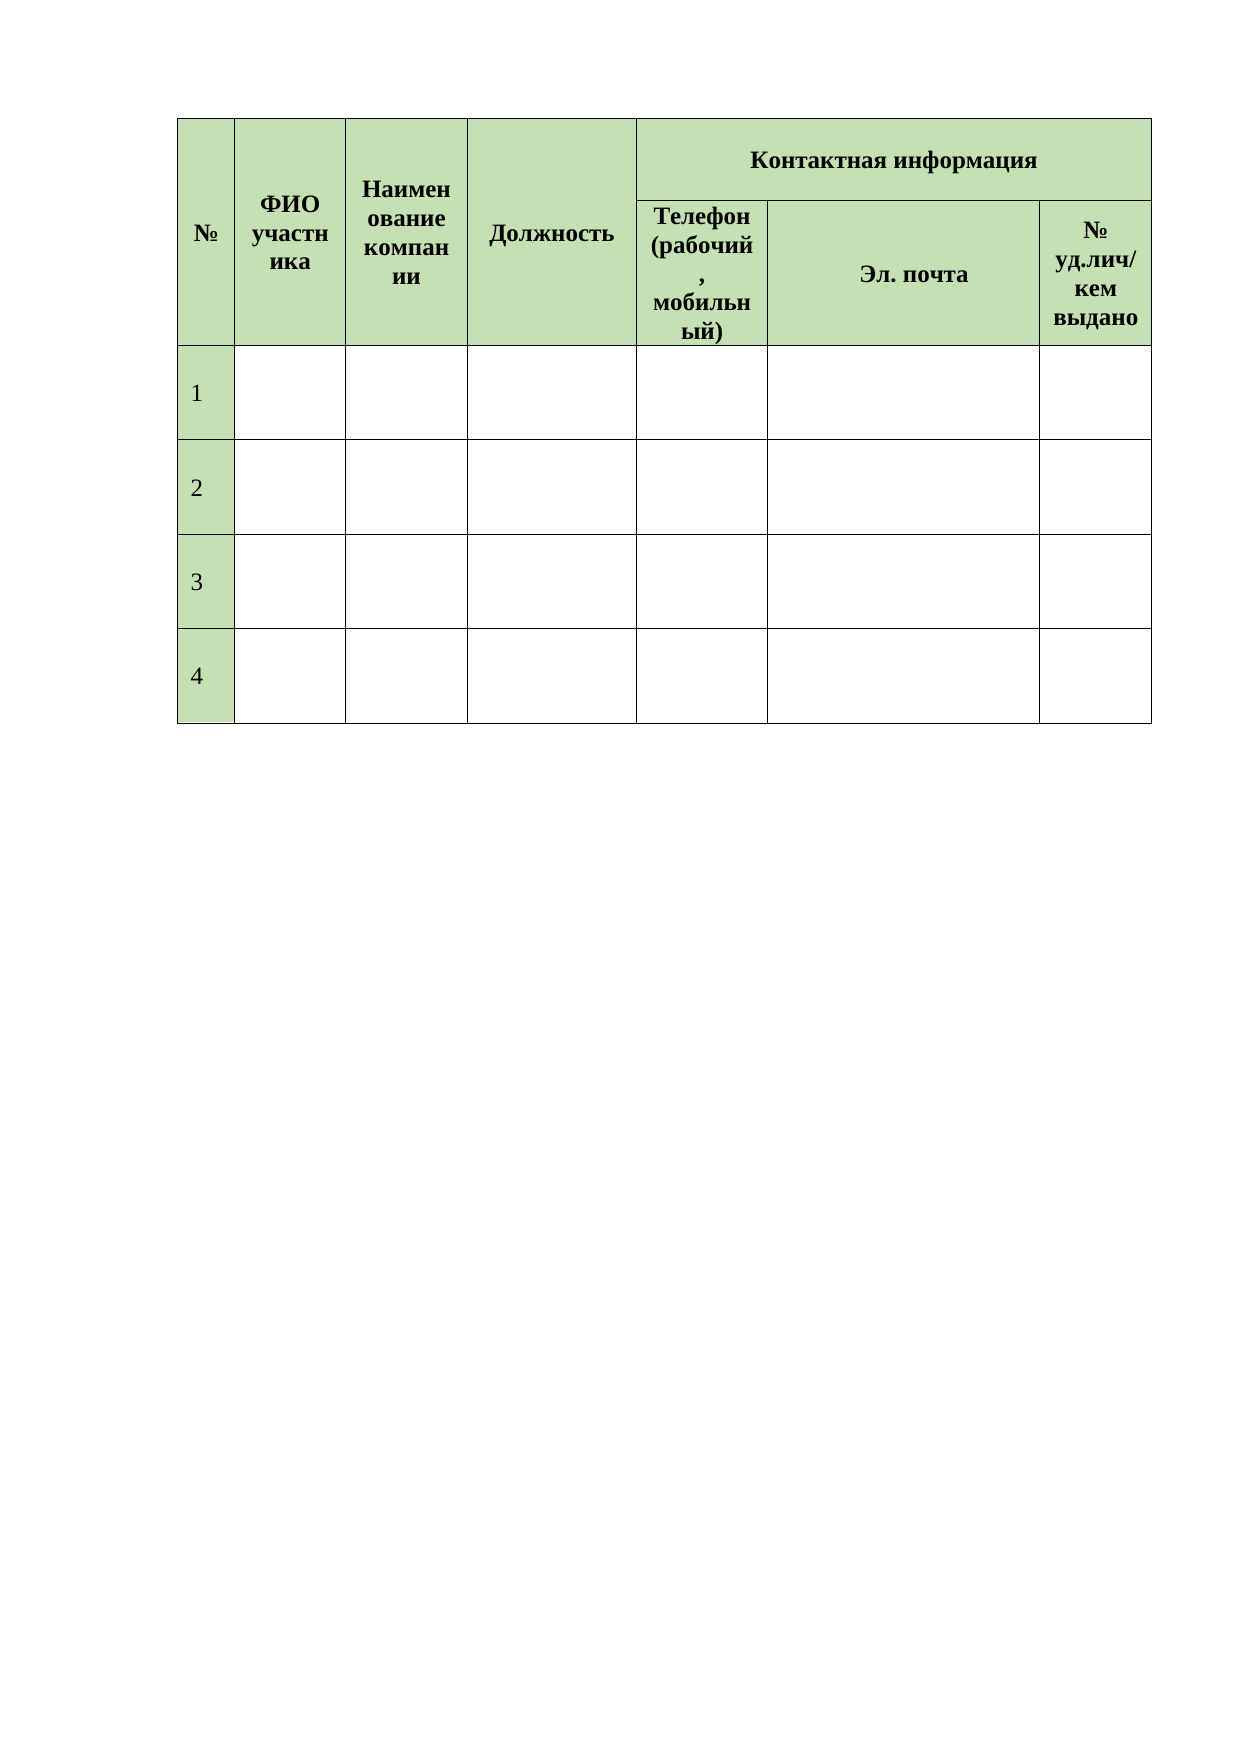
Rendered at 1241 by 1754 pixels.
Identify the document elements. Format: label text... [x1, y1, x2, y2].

table_cell Телефон (рабочий, мобильный) [637, 201, 767, 345]
table_cell [768, 440, 1039, 534]
table_cell [468, 535, 636, 628]
table_cell [346, 346, 467, 439]
table_cell [235, 535, 345, 628]
table_cell [178, 629, 234, 722]
table_cell [768, 629, 1039, 722]
table_cell [1040, 440, 1151, 534]
table_cell [178, 535, 234, 628]
table_cell [468, 440, 636, 534]
table_cell [235, 440, 345, 534]
table_header Должность [468, 119, 636, 345]
table_cell [768, 346, 1039, 439]
table_cell [637, 440, 767, 534]
table_header № [178, 119, 234, 345]
table_header ФИО участника [235, 119, 345, 345]
table_cell [468, 346, 636, 439]
table_cell [346, 629, 467, 722]
table_cell [637, 629, 767, 722]
table_cell [1040, 346, 1151, 439]
table_cell [768, 535, 1039, 628]
table_cell [1040, 535, 1151, 628]
table_cell [235, 346, 345, 439]
table_cell [637, 346, 767, 439]
table_cell [178, 440, 234, 534]
table_cell [178, 346, 234, 439]
table_cell [235, 629, 345, 722]
table_cell [468, 629, 636, 722]
table_header Наименование компании [346, 119, 467, 345]
table_cell № уд.лич/кем выдано [1040, 201, 1151, 345]
table_header Контактная информация [637, 119, 1151, 200]
table_cell Эл. почта [768, 201, 1039, 345]
table_cell [637, 535, 767, 628]
table_cell [346, 535, 467, 628]
table_cell [346, 440, 467, 534]
table_cell [1040, 629, 1151, 722]
